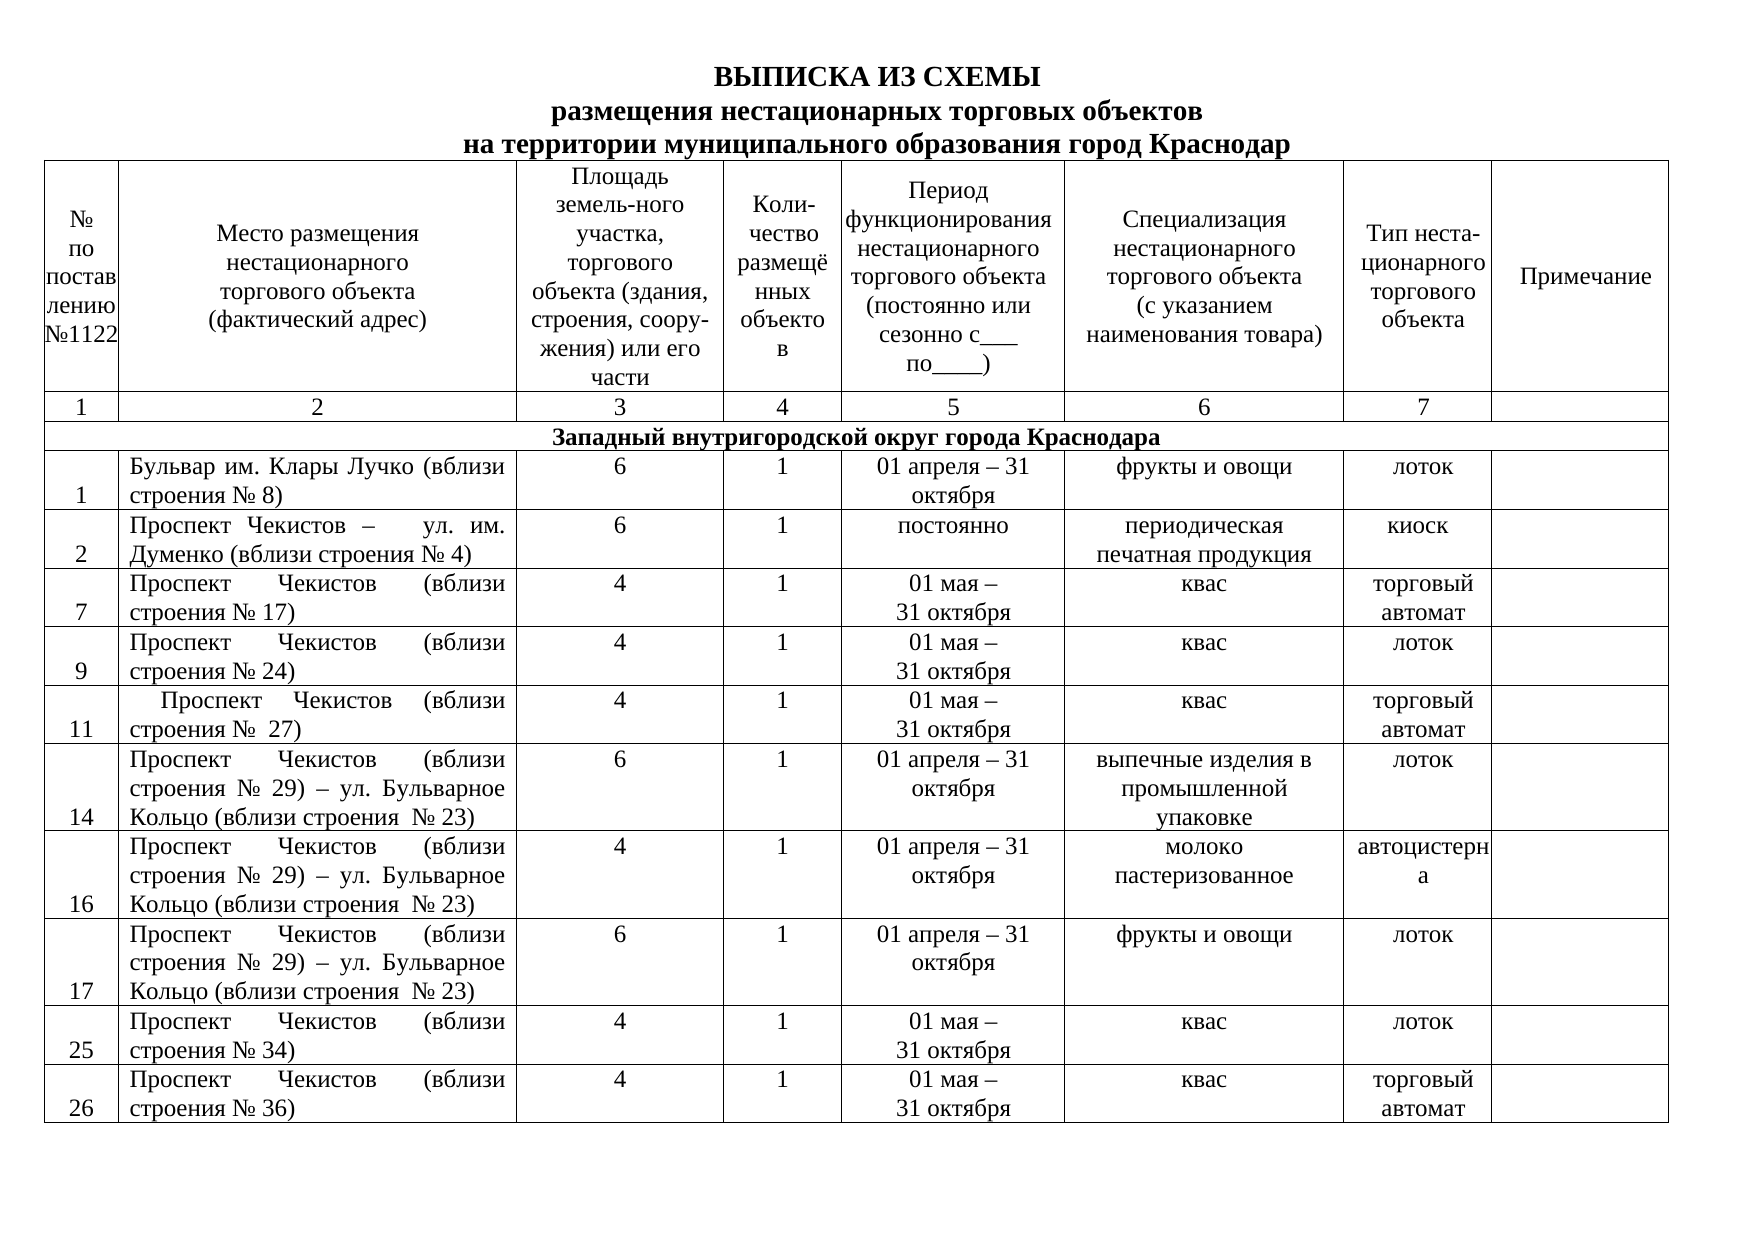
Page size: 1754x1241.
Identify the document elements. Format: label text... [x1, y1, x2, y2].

table_cell Западный внутригородской округ города Краснодара [45, 422, 1668, 450]
table_cell периодическая печатная продукция [1065, 510, 1343, 567]
table_cell квас [1065, 1006, 1343, 1063]
text ВЫПИСКА ИЗ СХЕМЫ [118, 59, 1636, 93]
table_cell [1492, 744, 1668, 830]
table_cell Проспект Чекистов – ул. им. Думенко (вблизи строения № 4) [119, 510, 516, 567]
table_cell 14 [45, 744, 118, 830]
table_cell 1 [724, 831, 841, 918]
table_cell 4 [517, 1065, 723, 1122]
table_cell 1 [724, 1006, 841, 1063]
table_cell 25 [45, 1006, 118, 1063]
table_header Место размещения нестационарного торгового объекта (фактический адрес) [119, 161, 516, 391]
table_cell 7 [45, 569, 118, 626]
table_cell 1 [45, 392, 118, 421]
table_cell 11 [45, 686, 118, 743]
table_cell 01 мая – 31 октября [842, 569, 1064, 626]
table_cell 4 [517, 831, 723, 918]
table_cell 2 [45, 510, 118, 567]
table_cell торговый автомат [1344, 569, 1491, 626]
text на территории муниципального образования город Краснодар [118, 126, 1636, 160]
table_cell 4 [517, 569, 723, 626]
table_cell [1492, 831, 1668, 918]
table_cell фрукты и овощи [1065, 919, 1343, 1005]
table_cell Проспект Чекистов (вблизи строения № 29) – ул. Бульварное Кольцо (вблизи строения № 23) [119, 744, 516, 830]
table_cell Проспект Чекистов (вблизи строения № 24) [119, 627, 516, 684]
table_cell [1492, 1065, 1668, 1122]
table_cell 1 [724, 451, 841, 509]
table_cell квас [1065, 627, 1343, 684]
table_cell 1 [724, 569, 841, 626]
table_cell 1 [724, 510, 841, 567]
table_cell квас [1065, 1065, 1343, 1122]
table_cell фрукты и овощи [1065, 451, 1343, 509]
table_cell молоко пастеризованное [1065, 831, 1343, 918]
table_cell Проспект Чекистов (вблизи строения № 27) [119, 686, 516, 743]
table_cell Проспект Чекистов (вблизи строения № 36) [119, 1065, 516, 1122]
table_header Площадь земель-ного участка, торгового объекта (здания, строения, соору-жения) или его части [517, 161, 723, 391]
table_cell [1492, 392, 1668, 421]
table_header № по поставлению №1122 [45, 161, 118, 391]
table_cell 6 [517, 744, 723, 830]
table_cell 01 мая – 31 октября [842, 686, 1064, 743]
table_cell лоток [1344, 451, 1491, 509]
table_cell 1 [724, 919, 841, 1005]
table_cell 5 [842, 392, 1064, 421]
table_cell 2 [119, 392, 516, 421]
table_cell 4 [517, 627, 723, 684]
table_cell 01 мая – 31 октября [842, 1065, 1064, 1122]
table_cell [1492, 1006, 1668, 1063]
table_cell лоток [1344, 744, 1491, 830]
table_cell автоцистерна [1344, 831, 1491, 918]
table_cell [1492, 627, 1668, 684]
table_cell Бульвар им. Клары Лучко (вблизи строения № 8) [119, 451, 516, 509]
table_cell Проспект Чекистов (вблизи строения № 17) [119, 569, 516, 626]
table_cell Проспект Чекистов (вблизи строения № 29) – ул. Бульварное Кольцо (вблизи строения № 23) [119, 919, 516, 1005]
table_cell 16 [45, 831, 118, 918]
table_cell 6 [1065, 392, 1343, 421]
table_cell 01 апреля – 31 октября [842, 919, 1064, 1005]
table_header Специализация нестационарного торгового объекта (с указанием наименования товара) [1065, 161, 1343, 391]
table_cell Проспект Чекистов (вблизи строения № 34) [119, 1006, 516, 1063]
table_cell 26 [45, 1065, 118, 1122]
table_cell 9 [45, 627, 118, 684]
table_header Период функционирования нестационарного торгового объекта (постоянно или сезонно с___ по____) [842, 161, 1064, 391]
table_cell лоток [1344, 1006, 1491, 1063]
table_cell 01 апреля – 31 октября [842, 451, 1064, 509]
table_cell 01 мая – 31 октября [842, 627, 1064, 684]
table_cell [1492, 510, 1668, 567]
table_header Коли-чество размещённых объектов [724, 161, 841, 391]
table_cell 1 [724, 1065, 841, 1122]
table_cell постоянно [842, 510, 1064, 567]
table_cell 6 [517, 510, 723, 567]
table_cell 6 [517, 451, 723, 509]
table_cell торговый автомат [1344, 686, 1491, 743]
text размещения нестационарных торговых объектов [118, 93, 1636, 126]
table_cell 1 [724, 686, 841, 743]
table_cell 4 [724, 392, 841, 421]
table_cell 7 [1344, 392, 1491, 421]
table_cell 01 мая – 31 октября [842, 1006, 1064, 1063]
table_cell [1492, 919, 1668, 1005]
table_cell 4 [517, 1006, 723, 1063]
table_cell 1 [724, 627, 841, 684]
table_cell [1492, 686, 1668, 743]
table_cell 4 [517, 686, 723, 743]
table_cell 1 [724, 744, 841, 830]
table_cell 01 апреля – 31 октября [842, 744, 1064, 830]
table_header Тип неста-ционарного торгового объекта [1344, 161, 1491, 391]
table_cell [1492, 569, 1668, 626]
table_cell квас [1065, 686, 1343, 743]
table_cell лоток [1344, 919, 1491, 1005]
table_cell 3 [517, 392, 723, 421]
table_cell киоск [1344, 510, 1491, 567]
table_cell 1 [45, 451, 118, 509]
table_cell 6 [517, 919, 723, 1005]
table_cell 01 апреля – 31 октября [842, 831, 1064, 918]
table_header Примечание [1492, 161, 1668, 391]
table_cell Проспект Чекистов (вблизи строения № 29) – ул. Бульварное Кольцо (вблизи строения № 23) [119, 831, 516, 918]
table_cell лоток [1344, 627, 1491, 684]
table_cell торговый автомат [1344, 1065, 1491, 1122]
table_cell [1492, 451, 1668, 509]
table_cell квас [1065, 569, 1343, 626]
table_cell выпечные изделия в промышленной упаковке [1065, 744, 1343, 830]
table_cell 17 [45, 919, 118, 1005]
